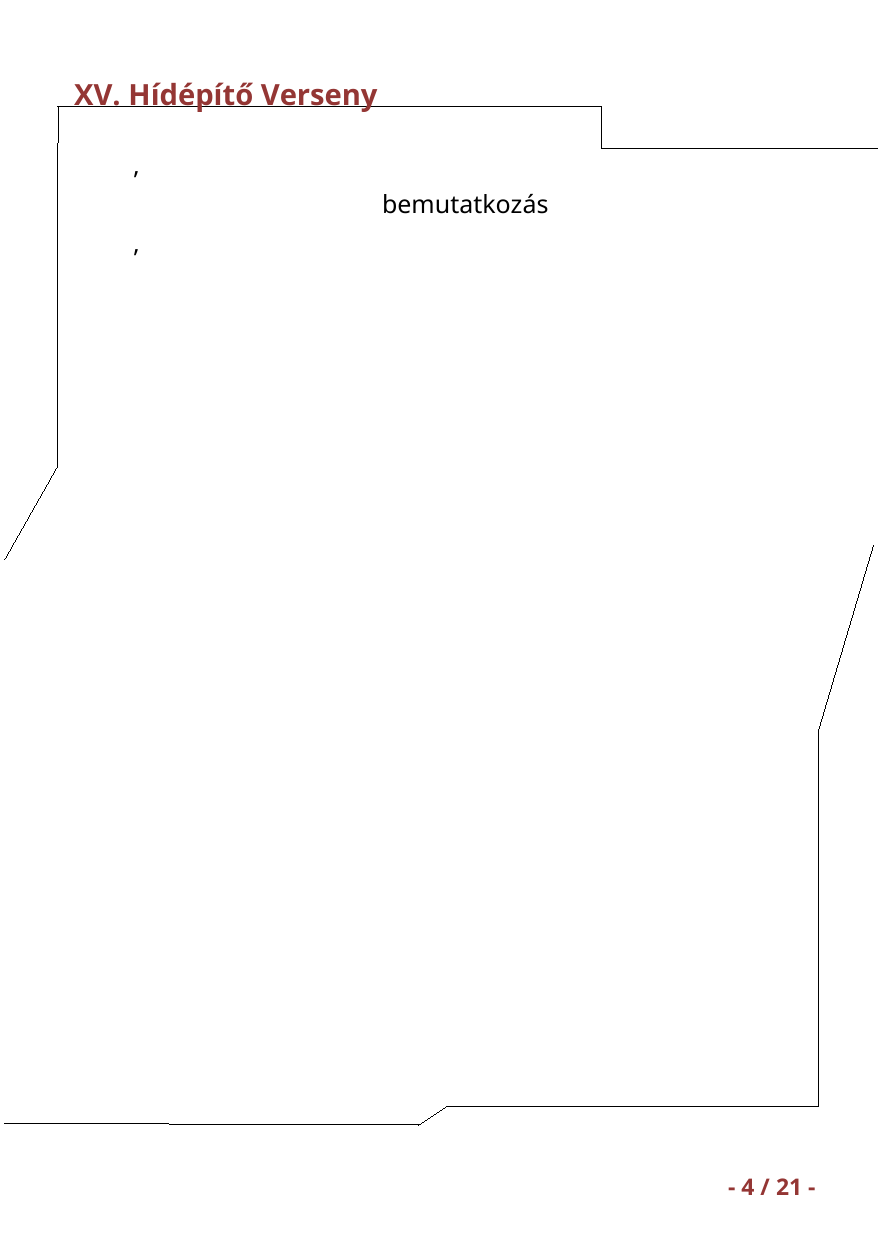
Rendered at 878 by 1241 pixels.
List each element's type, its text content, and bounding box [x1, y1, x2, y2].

text , [89, 226, 797, 260]
text bemutatkozás [89, 187, 797, 221]
text , [89, 148, 797, 182]
